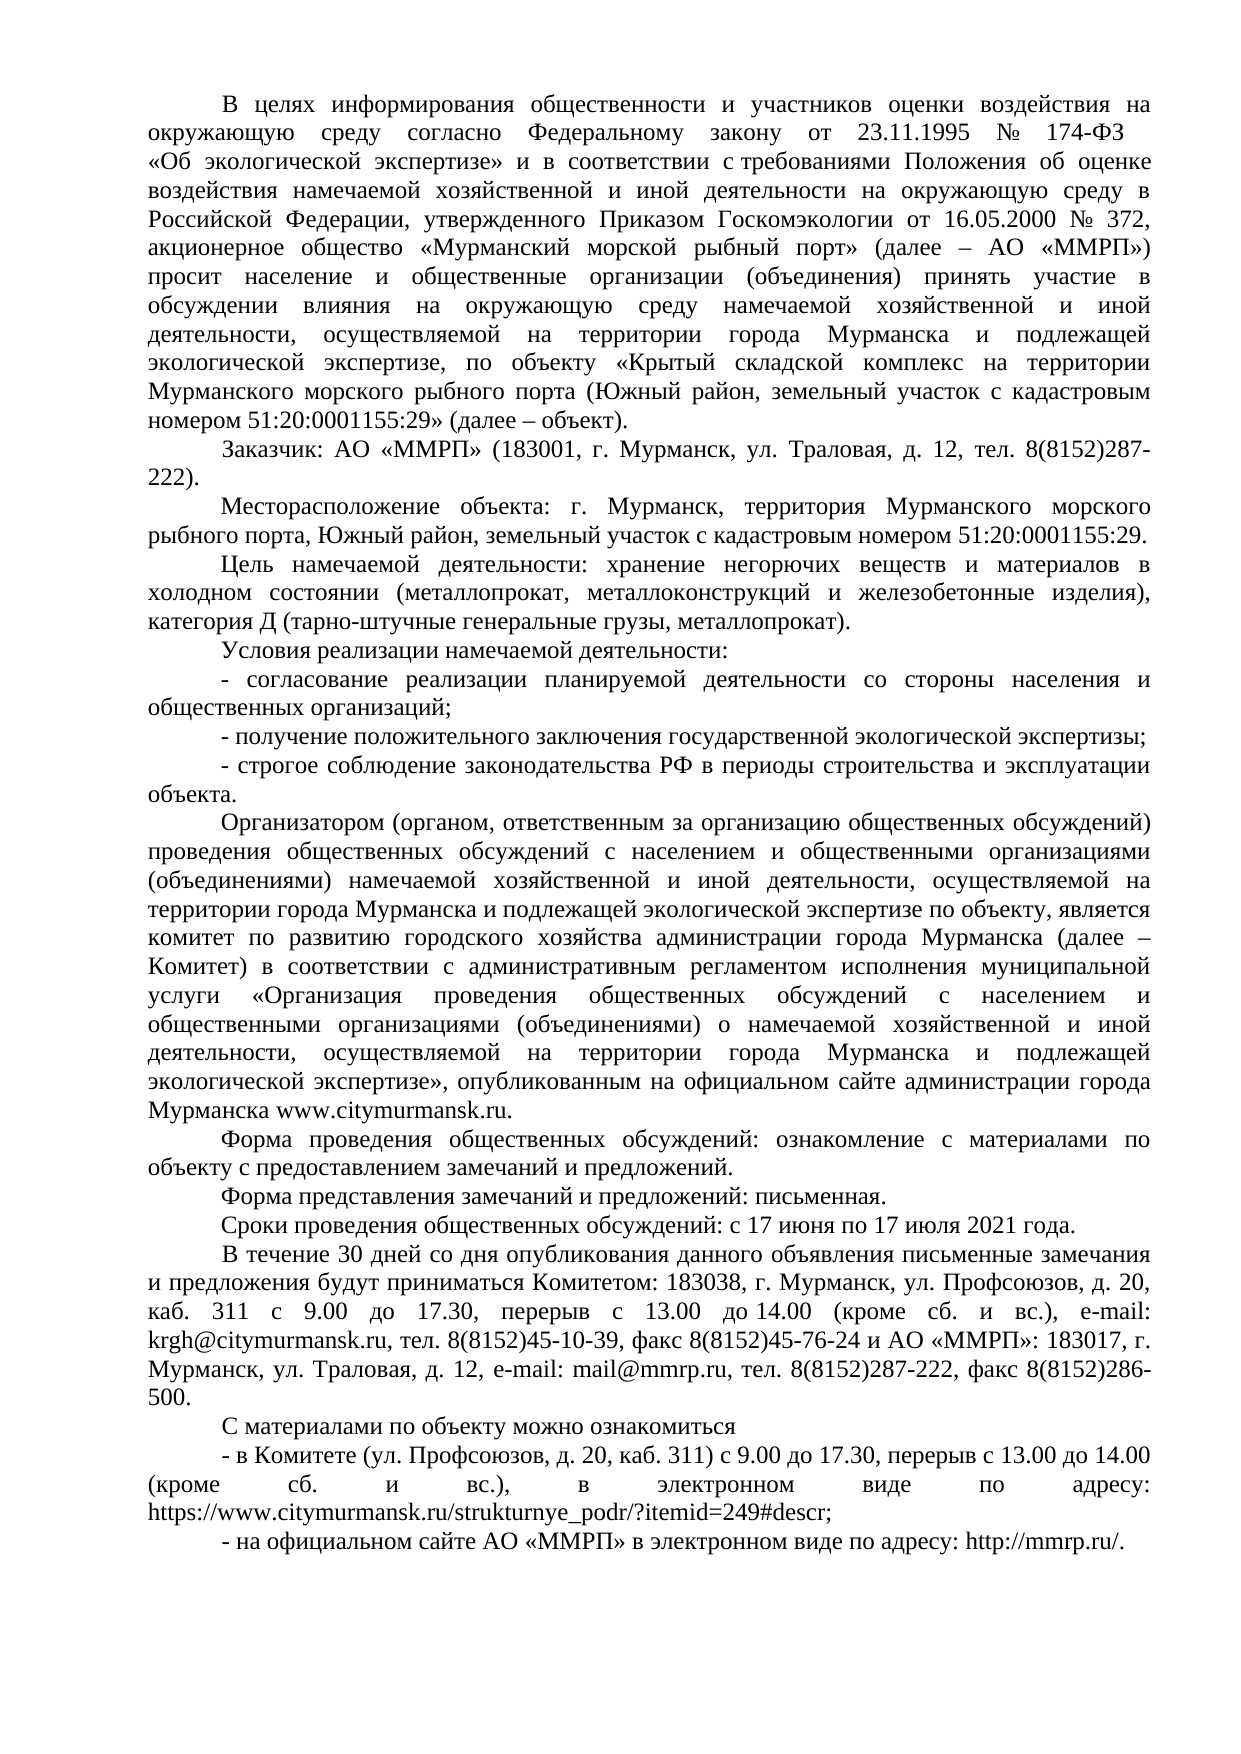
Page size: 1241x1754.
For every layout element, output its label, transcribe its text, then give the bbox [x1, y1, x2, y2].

text - в Комитете (ул. Профсоюзов, д. 20, каб. 311) с 9.00 до 17.30, перерыв с 13.00 до 14.00 (кроме сб. и вс.), в электронном виде по адресу: https://www.citymurmansk.ru/strukturnye_podr/?itemid=249#descr; [148, 1440, 1152, 1526]
text Условия реализации намечаемой деятельности: [148, 635, 1152, 664]
text Сроки проведения общественных обсуждений: с 17 июня по 17 июля 2021 года. [148, 1210, 1152, 1239]
text С материалами по объекту можно ознакомиться [148, 1411, 1152, 1440]
text Форма проведения общественных обсуждений: ознакомление с материалами по объекту с предоставлением замечаний и предложений. [148, 1124, 1152, 1181]
text В течение 30 дней со дня опубликования данного объявления письменные замечания и предложения будут приниматься Комитетом: 183038, г. Мурманск, ул. Профсоюзов, д. 20, каб. 311 с 9.00 до 17.30, перерыв с 13.00 до 14.00 (кроме сб. и вс.), e-mail: krgh@citymurmansk.ru, тел. 8(8152)45-10-39, факс 8(8152)45-76-24 и АО «ММРП»: 183017, г. Мурманск, ул. Траловая, д. 12, e-mail: mail@mmrp.ru, тел. 8(8152)287-222, факс 8(8152)286-500. [148, 1239, 1152, 1411]
text Организатором (органом, ответственным за организацию общественных обсуждений) проведения общественных обсуждений с населением и общественными организациями (объединениями) намечаемой хозяйственной и иной деятельности, осуществляемой на территории города Мурманска и подлежащей экологической экспертизе по объекту, является комитет по развитию городского хозяйства администрации города Мурманска (далее – Комитет) в соответствии с административным регламентом исполнения муниципальной услуги «Организация проведения общественных обсуждений с населением и общественными организациями (объединениями) о намечаемой хозяйственной и иной деятельности, осуществляемой на территории города Мурманска и подлежащей экологической экспертизе», опубликованным на официальном сайте администрации города Мурманска www.citymurmansk.ru. [148, 807, 1152, 1124]
text - на официальном сайте АО «ММРП» в электронном виде по адресу: http://mmrp.ru/. [148, 1526, 1152, 1555]
text - согласование реализации планируемой деятельности со стороны населения и общественных организаций; [148, 664, 1152, 721]
text Месторасположение объекта: г. Мурманск, территория Мурманского морского рыбного порта, Южный район, земельный участок с кадастровым номером 51:20:0001155:29. [148, 491, 1152, 549]
text - строгое соблюдение законодательства РФ в периоды строительства и эксплуатации объекта. [148, 750, 1152, 807]
text Заказчик: АО «ММРП» (183001, г. Мурманск, ул. Траловая, д. 12, тел. 8(8152)287-222). [148, 434, 1152, 491]
text Цель намечаемой деятельности: хранение негорючих веществ и материалов в холодном состоянии (металлопрокат, металлоконструкций и железобетонные изделия), категория Д (тарно-штучные генеральные грузы, металлопрокат). [148, 549, 1152, 635]
text Форма представления замечаний и предложений: письменная. [148, 1181, 1152, 1210]
text В целях информирования общественности и участников оценки воздействия на окружающую среду согласно Федеральному закону от 23.11.1995 № 174-ФЗ «Об экологической экспертизе» и в соответствии с требованиями Положения об оценке воздействия намечаемой хозяйственной и иной деятельности на окружающую среду в Российской Федерации, утвержденного Приказом Госкомэкологии от 16.05.2000 № 372, акционерное общество «Мурманский морской рыбный порт» (далее – АО «ММРП») просит население и общественные организации (объединения) принять участие в обсуждении влияния на окружающую среду намечаемой хозяйственной и иной деятельности, осуществляемой на территории города Мурманска и подлежащей экологической экспертизе, по объекту «Крытый складской комплекс на территории Мурманского морского рыбного порта (Южный район, земельный участок с кадастровым номером 51:20:0001155:29» (далее – объект). [148, 89, 1152, 434]
text - получение положительного заключения государственной экологической экспертизы; [148, 721, 1152, 750]
